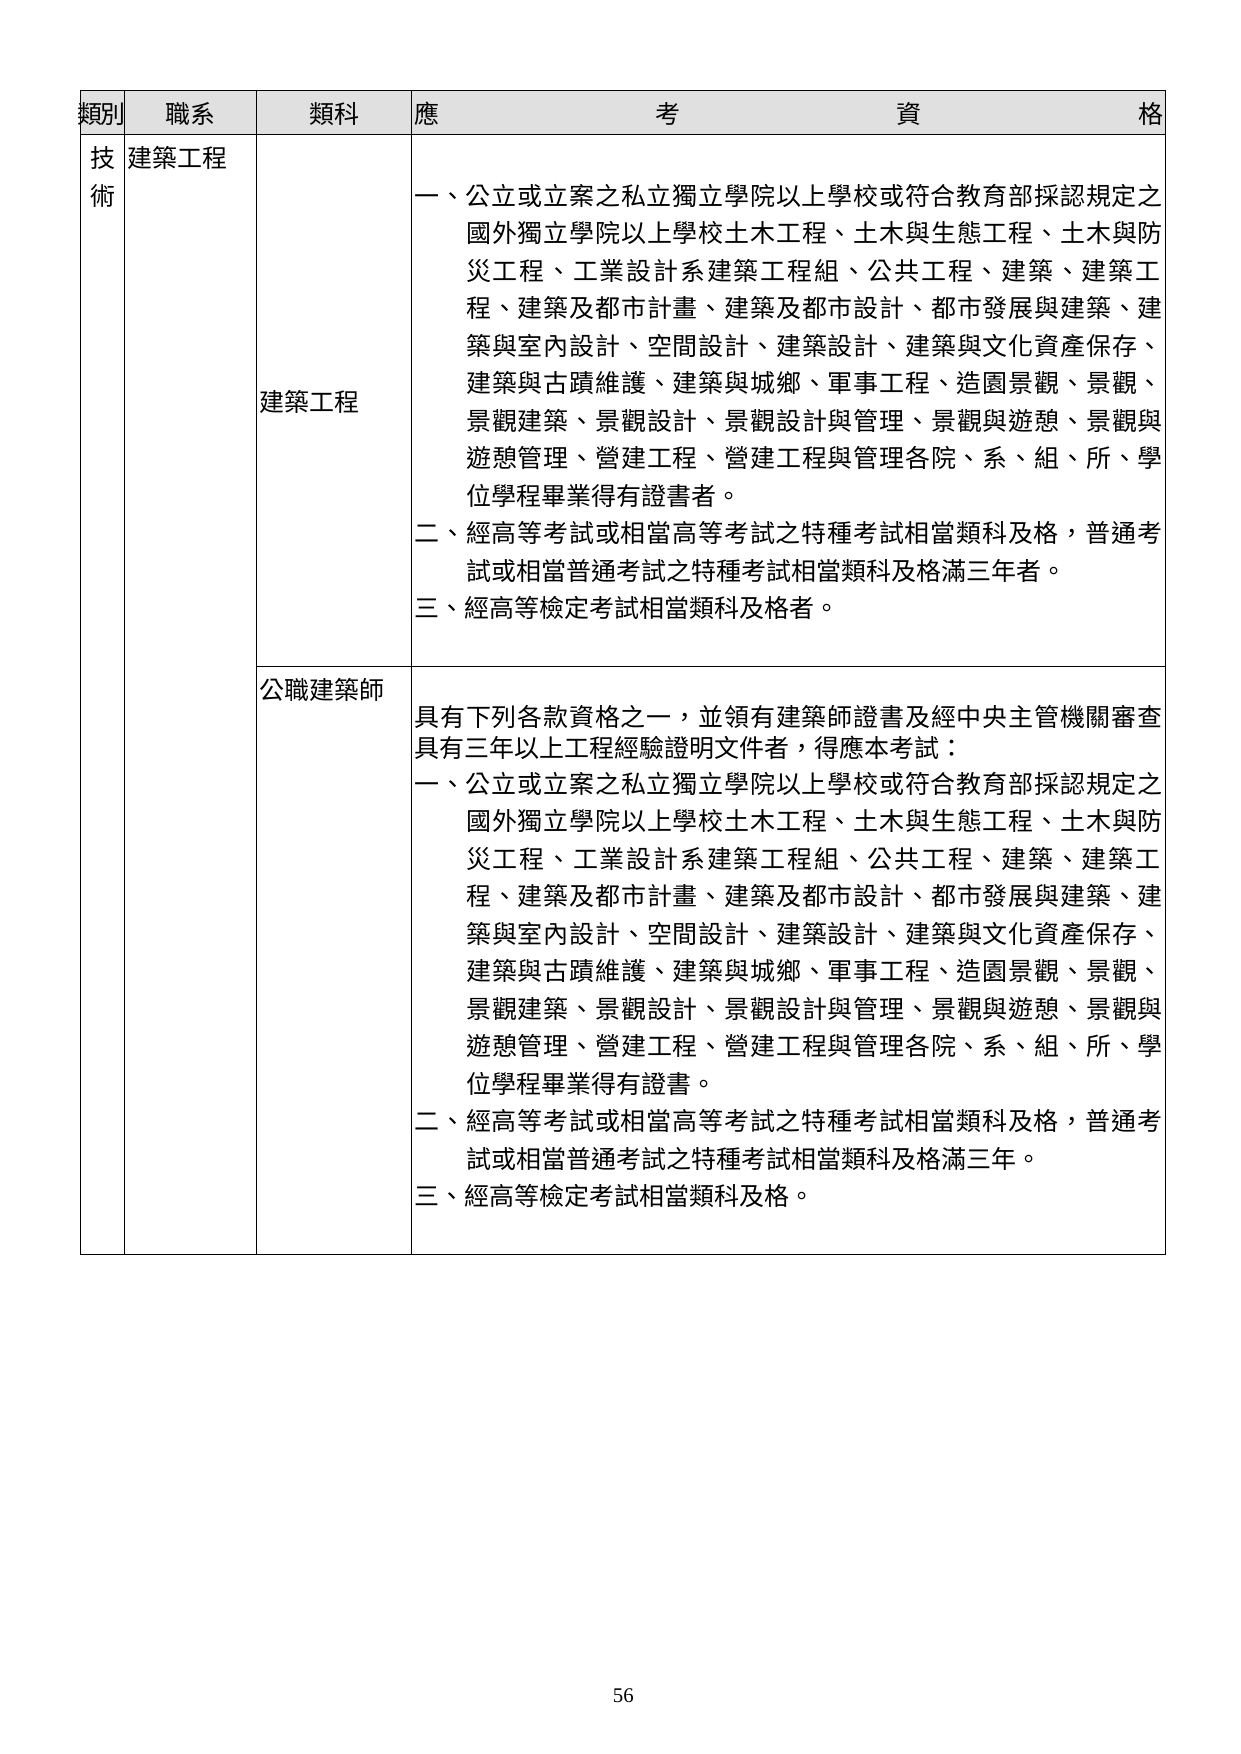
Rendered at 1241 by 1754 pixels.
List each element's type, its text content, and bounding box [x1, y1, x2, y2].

table_header 職系 [125, 91, 256, 134]
table_header 應考資格 [412, 91, 1165, 134]
table_header 類別 [81, 91, 124, 134]
table_cell 公職建築師 [257, 667, 411, 1254]
table_cell 具有下列各款資格之一，並領有建築師證書及經中央主管機關審查具有三年以上工程經驗證明文件者，得應本考試： 一、公立或立案之私立獨立學院以上學校或符合教育部採認規定之國外獨立學院以上學校土木工程、土木與生態工程、土木與防災工程、工業設計系建築工程組、公共工程、建築、建築工程、建築及都市計畫、建築及都市設計、都市發展與建築、建築與室內設計、空間設計、建築設計、建築與文化資產保存、建築與古蹟維護、建築與城鄉、軍事工程、造園景觀、景觀、景觀建築、景觀設計、景觀設計與管理、景觀與遊憩、景觀與遊憩管理、營建工程、營建工程與管理各院、系、組、所、學位學程畢業得有證書。 二、經高等考試或相當高等考試之特種考試相當類科及格，普通考試或相當普通考試之特種考試相當類科及格滿三年。 三、經高等檢定考試相當類科及格。 [412, 667, 1165, 1254]
table_cell 技術 [81, 135, 124, 1254]
table_cell 一、公立或立案之私立獨立學院以上學校或符合教育部採認規定之國外獨立學院以上學校土木工程、土木與生態工程、土木與防災工程、工業設計系建築工程組、公共工程、建築、建築工程、建築及都市計畫、建築及都市設計、都市發展與建築、建築與室內設計、空間設計、建築設計、建築與文化資產保存、建築與古蹟維護、建築與城鄉、軍事工程、造園景觀、景觀、景觀建築、景觀設計、景觀設計與管理、景觀與遊憩、景觀與遊憩管理、營建工程、營建工程與管理各院、系、組、所、學位學程畢業得有證書者。 二、經高等考試或相當高等考試之特種考試相當類科及格，普通考試或相當普通考試之特種考試相當類科及格滿三年者。 三、經高等檢定考試相當類科及格者。 [412, 135, 1165, 666]
table_cell 建築工程 [257, 135, 411, 666]
table_header 類科 [257, 91, 411, 134]
table_cell 建築工程 [125, 135, 256, 1254]
